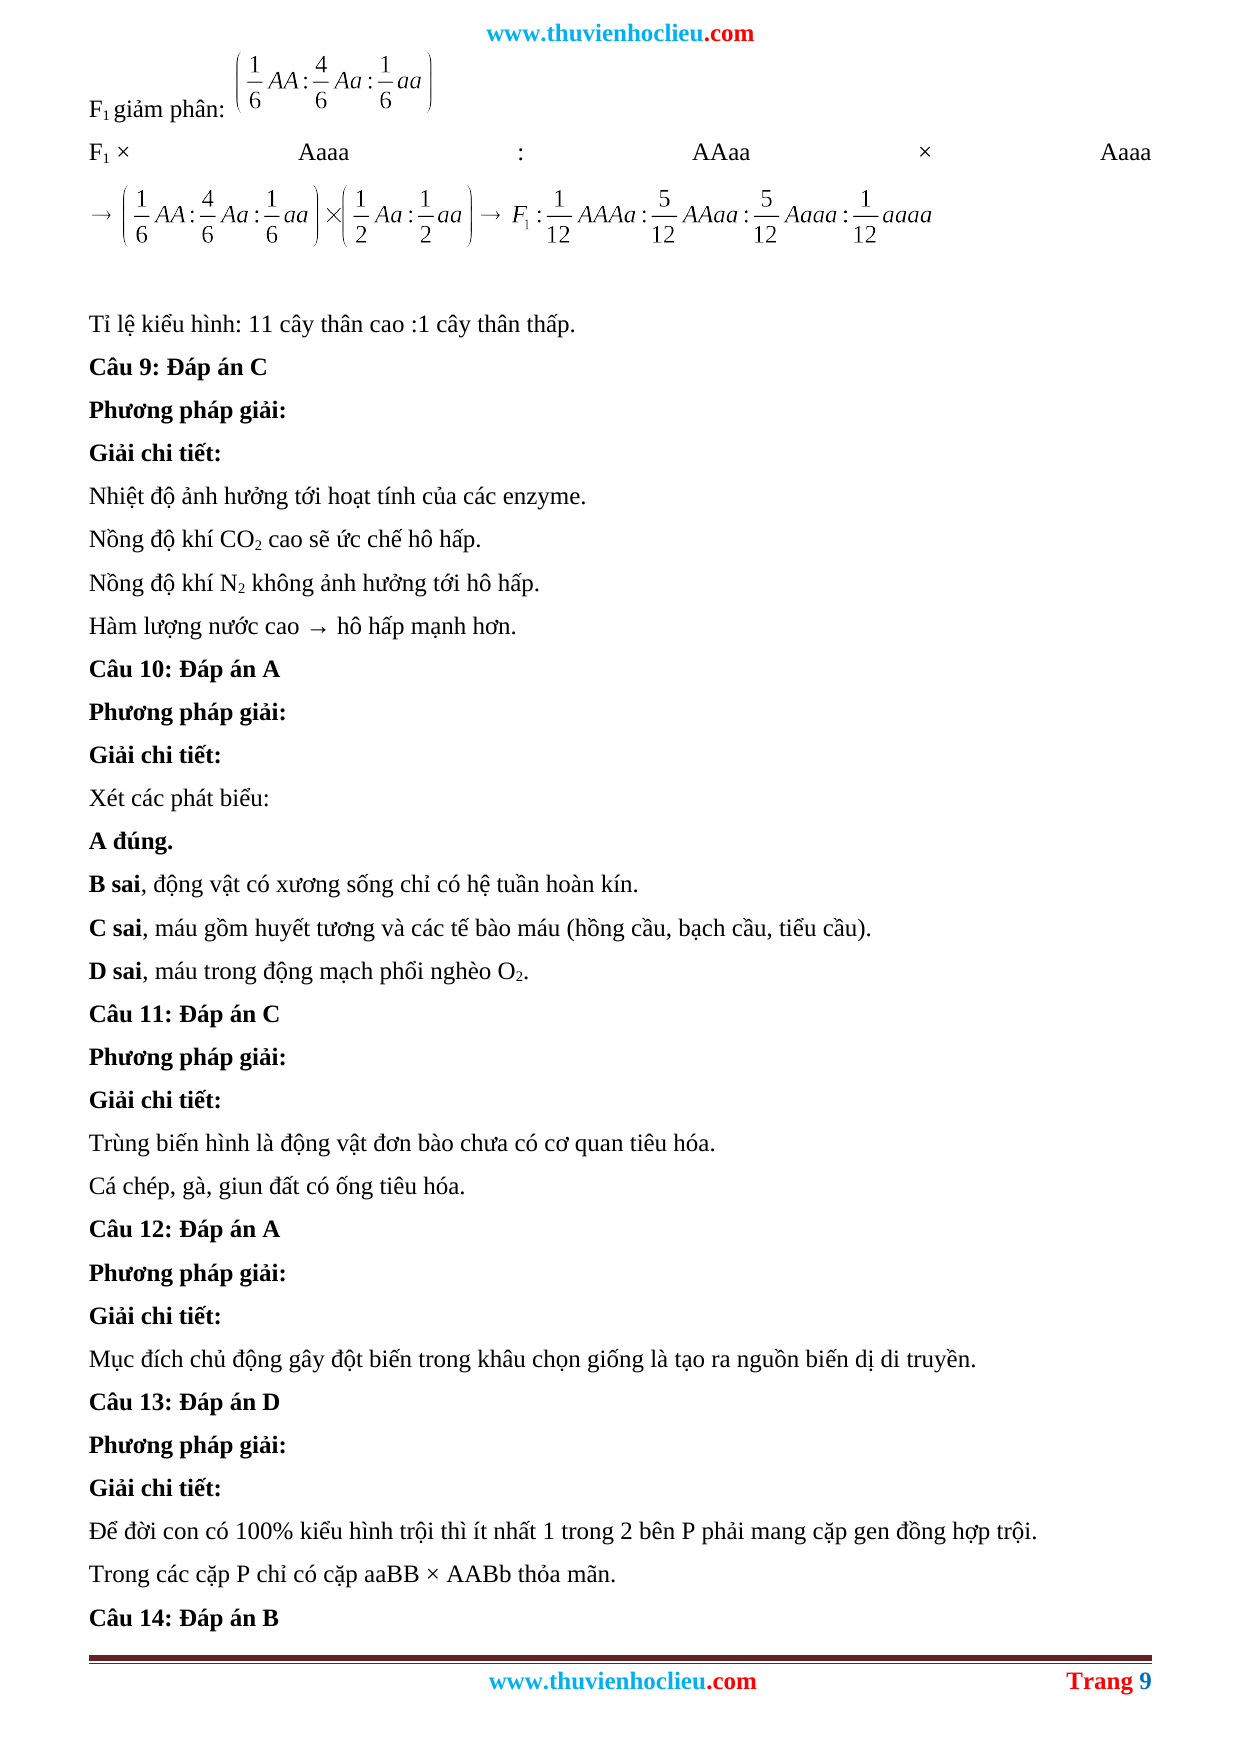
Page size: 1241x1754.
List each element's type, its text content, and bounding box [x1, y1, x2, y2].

text Nồng độ khí N2 không ảnh hưởng tới hô hấp. [88, 568, 1152, 596]
text Giải chi tiết: [88, 1473, 1152, 1502]
text Giải chi tiết: [88, 438, 1152, 467]
text Xét các phát biểu: [88, 783, 1152, 812]
text Câu 14: Đáp án B [88, 1603, 1152, 1631]
text Tỉ lệ kiểu hình: 11 cây thân cao :1 cây thân thấp. [88, 309, 1152, 338]
text D sai, máu trong động mạch phổi nghèo O2. [88, 956, 1152, 984]
text Phương pháp giải: [88, 697, 1152, 726]
text Giải chi tiết: [88, 1085, 1152, 1114]
text C sai, máu gồm huyết tương và các tế bào máu (hồng cầu, bạch cầu, tiểu cầu). [88, 913, 1152, 941]
text F1 × Aaaa : AAaa × Aaaa [88, 137, 1152, 251]
text Trong các cặp P chỉ có cặp aaBB × AABb thỏa mãn. [88, 1559, 1152, 1588]
text Giải chi tiết: [88, 740, 1152, 769]
text Nồng độ khí CO2 cao sẽ ức chế hô hấp. [88, 524, 1152, 553]
text Giải chi tiết: [88, 1301, 1152, 1329]
text Trùng biến hình là động vật đơn bào chưa có cơ quan tiêu hóa. [88, 1128, 1152, 1157]
text Phương pháp giải: [88, 1430, 1152, 1459]
text Phương pháp giải: [88, 1042, 1152, 1071]
text A đúng. [88, 826, 1152, 855]
text Câu 11: Đáp án C [88, 999, 1152, 1028]
text Phương pháp giải: [88, 1258, 1152, 1286]
text Hàm lượng nước cao → hô hấp mạnh hơn. [88, 611, 1152, 639]
text Câu 9: Đáp án C [88, 352, 1152, 381]
text Cá chép, gà, giun đất có ống tiêu hóa. [88, 1171, 1152, 1200]
text B sai, động vật có xương sống chỉ có hệ tuần hoàn kín. [88, 869, 1152, 898]
text Phương pháp giải: [88, 395, 1152, 424]
text Để đời con có 100% kiểu hình trội thì ít nhất 1 trong 2 bên P phải mang cặp gen đồng hợp trội. [88, 1516, 1152, 1545]
text Mục đích chủ động gây đột biến trong khâu chọn giống là tạo ra nguồn biến dị di truyền. [88, 1344, 1152, 1373]
text Câu 10: Đáp án A [88, 654, 1152, 683]
text F1 giảm phân: [88, 47, 1152, 123]
text Nhiệt độ ảnh hưởng tới hoạt tính của các enzyme. [88, 481, 1152, 510]
text Câu 12: Đáp án A [88, 1214, 1152, 1243]
text Câu 13: Đáp án D [88, 1387, 1152, 1416]
